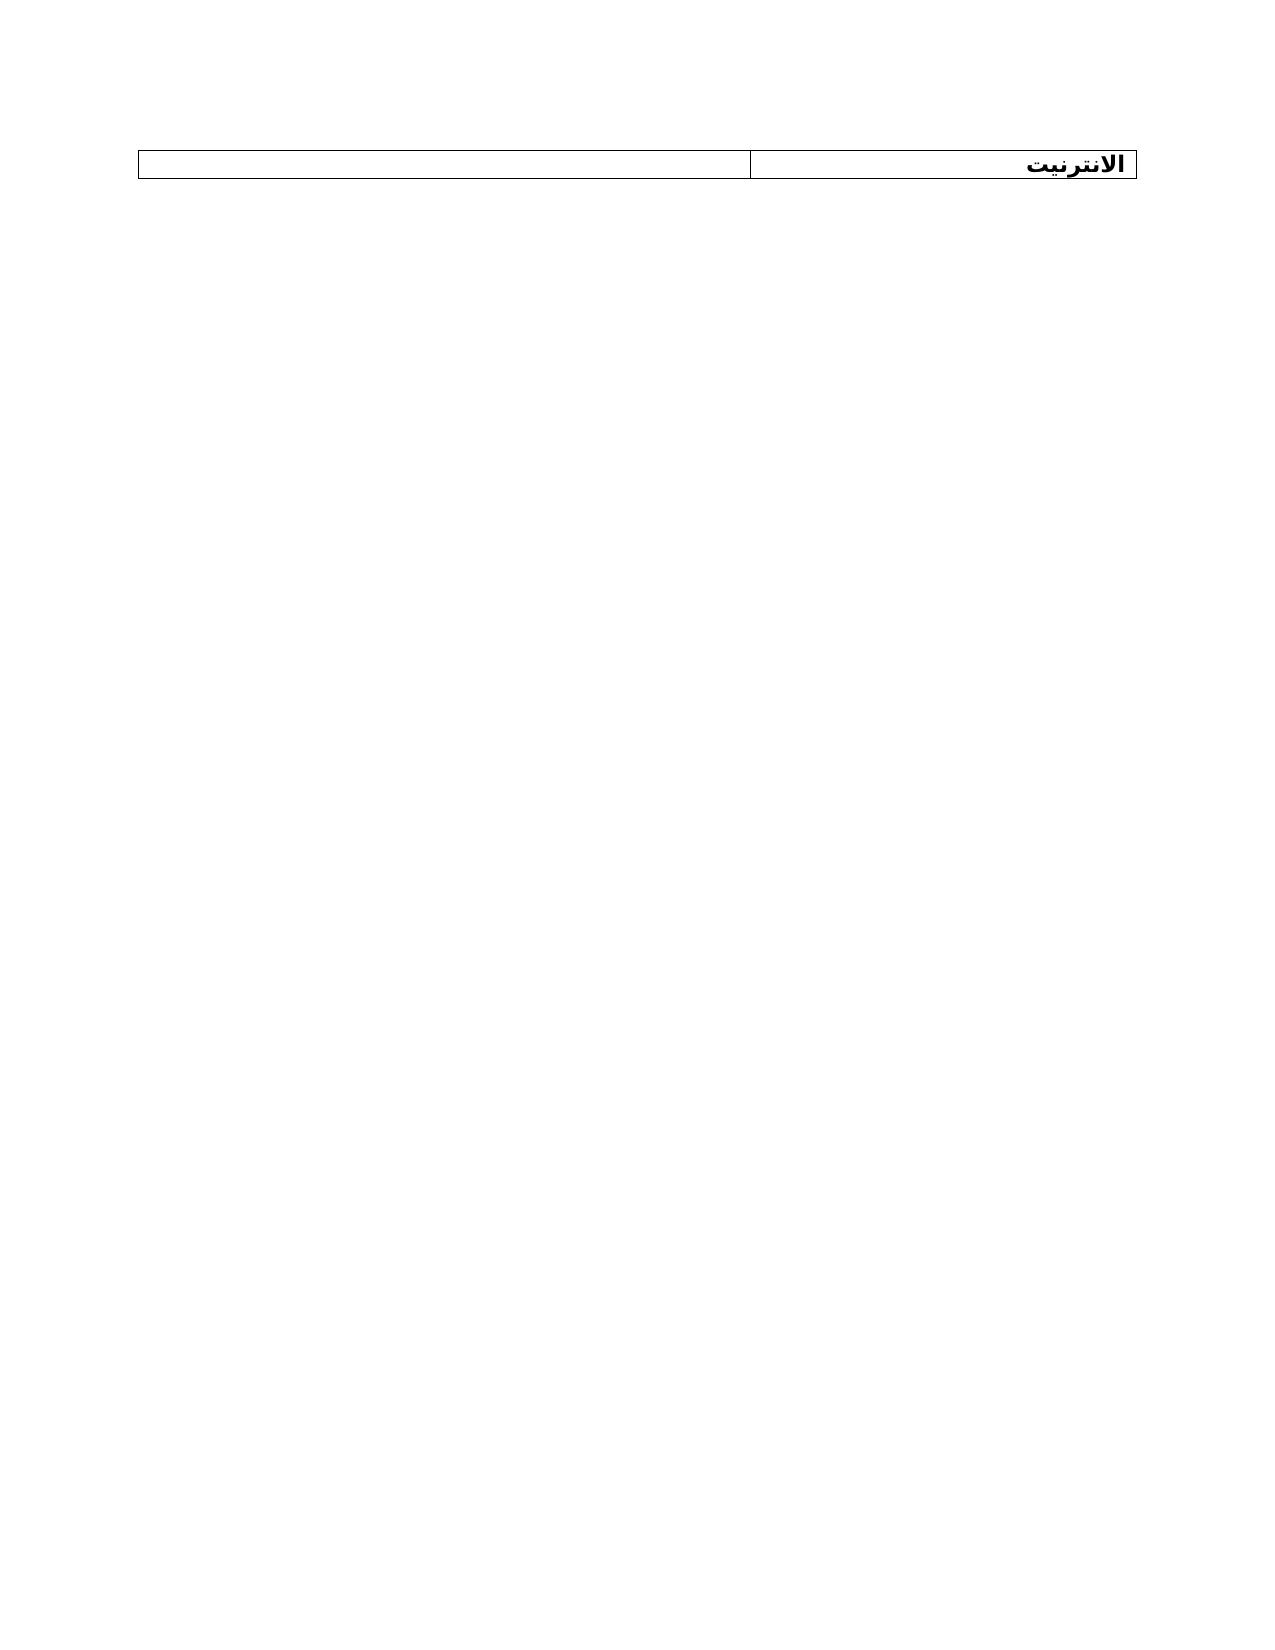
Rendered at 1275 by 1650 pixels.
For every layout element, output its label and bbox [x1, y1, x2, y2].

table_cell [751, 151, 1136, 177]
table_cell [139, 151, 750, 177]
